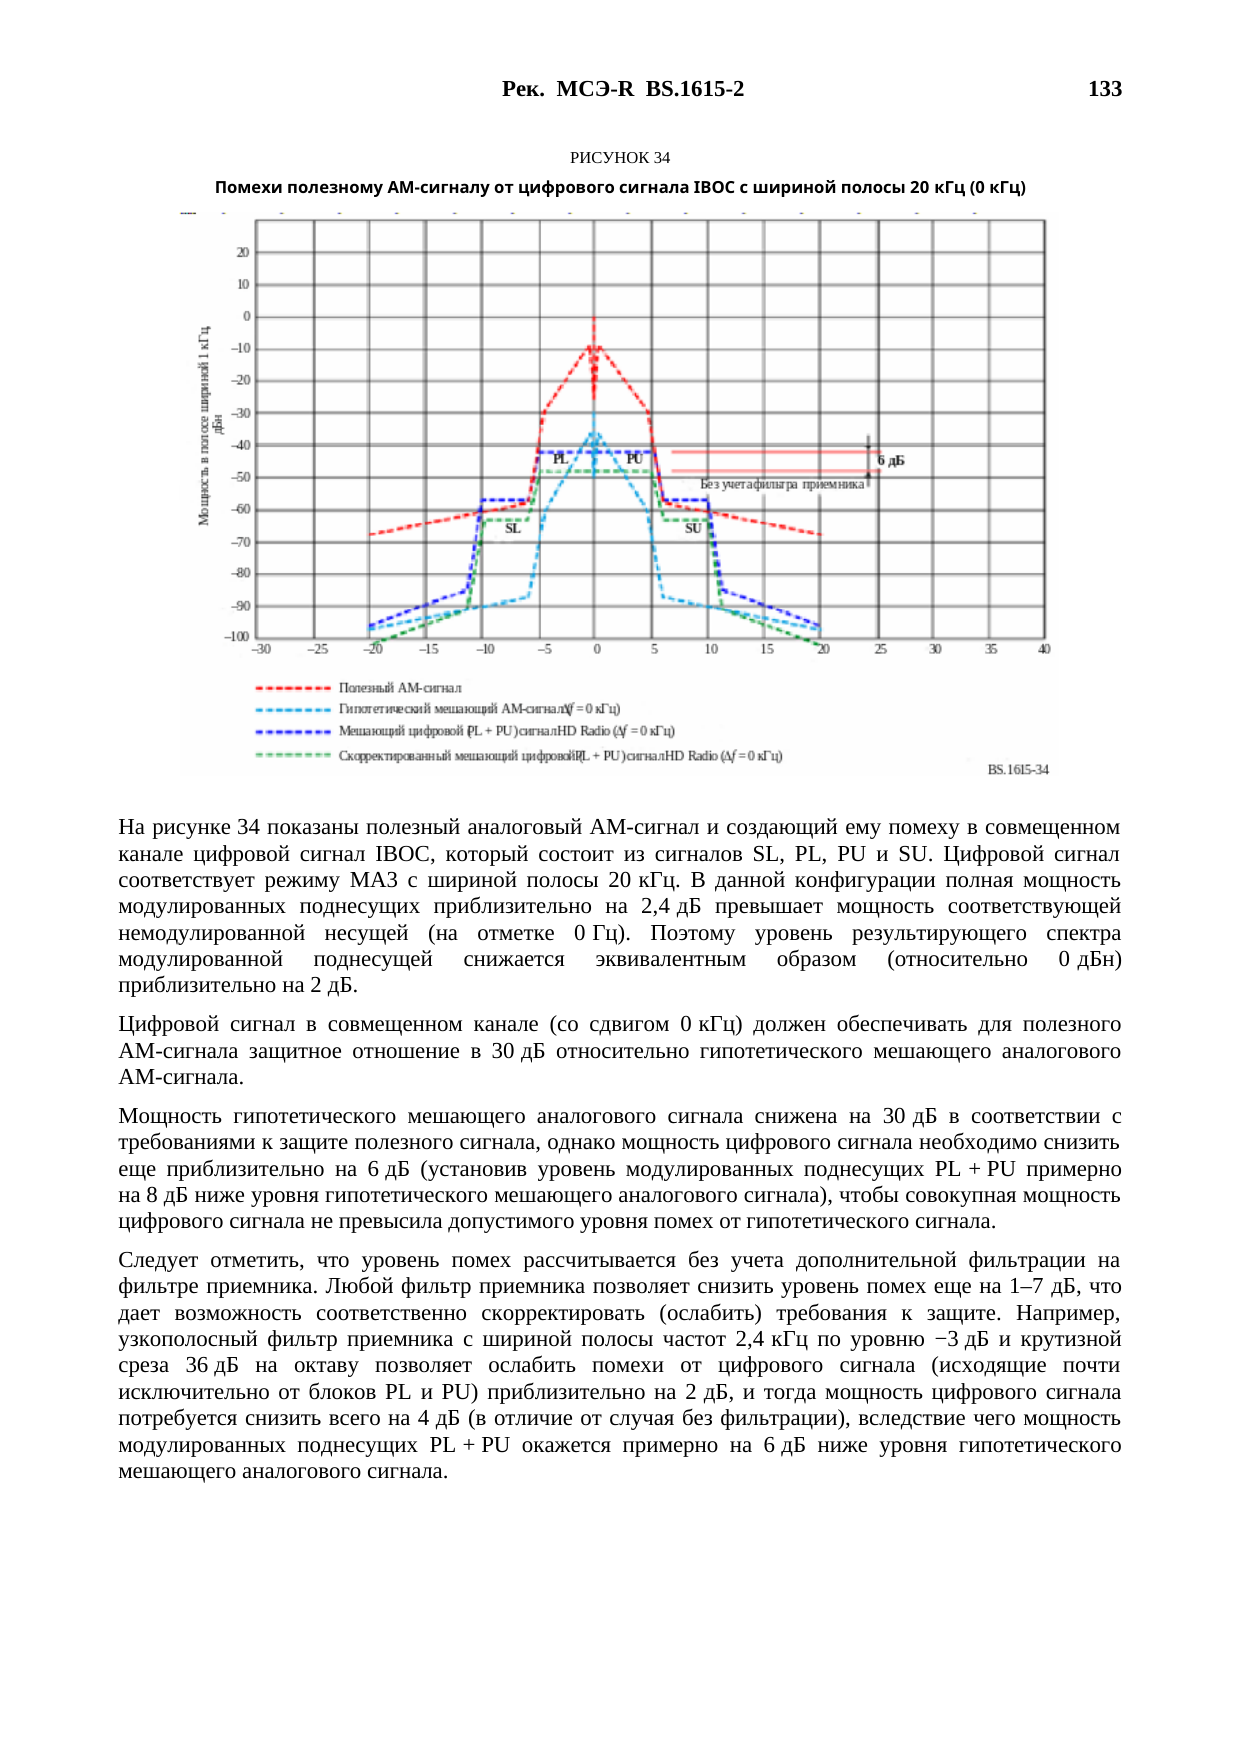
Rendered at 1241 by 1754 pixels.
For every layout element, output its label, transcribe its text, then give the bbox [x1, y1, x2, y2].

text Мощность гипотетического мешающего аналогового сигнала снижена на 30 дБ в соответствии с требованиями к защите полезного сигнала, однако мощность цифрового сигнала необходимо снизить еще приблизительно на 6 дБ (установив уровень модулированных поднесущих PL + PU примерно на 8 дБ ниже уровня гипотетического мешающего аналогового сигнала), чтобы совокупная мощность цифрового сигнала не превысила допустимого уровня помех от гипотетического сигнала. [118, 1102, 1122, 1234]
text Следует отметить, что уровень помех рассчитывается без учета дополнительной фильтрации на фильтре приемника. Любой фильтр приемника позволяет снизить уровень помех еще на 1–7 дБ, что дает возможность соответственно скорректировать (ослабить) требования к защите. Например, узкополосный фильтр приемника с шириной полосы частот 2,4 кГц по уровню −3 дБ и крутизной среза 36 дБ на октаву позволяет ослабить помехи от цифрового сигнала (исходящие почти исключительно от блоков PL и PU) приблизительно на 2 дБ, и тогда мощность цифрового сигнала потребуется снизить всего на 4 дБ (в отличие от случая без фильтрации), вследствие чего мощность модулированных поднесущих PL + PU окажется примерно на 6 дБ ниже уровня гипотетического мешающего аналогового сигнала. [118, 1246, 1122, 1483]
text Цифровой сигнал в совмещенном канале (со сдвигом 0 кГц) должен обеспечивать для полезного АМ-сигнала защитное отношение в 30 дБ относительно гипотетического мешающего аналогового АМ-сигнала. [118, 1010, 1122, 1089]
text РИСУНОК 34 [118, 148, 1122, 167]
title На рисунке 34 показаны полезный аналоговый АМ-сигнал и создающий ему помеху в совмещенном канале цифровой сигнал IBOC, который состоит из сигналов SL, PL, PU и SU. Цифровой сигнал соответствует режиму MA3 с шириной полосы 20 кГц. В данной конфигурации полная мощность модулированных поднесущих приблизительно на 2,4 дБ превышает мощность соответствующей немодулированной несущей (на отметке 0 Гц). Поэтому уровень результирующего спектра модулированной поднесущей снижается эквивалентным образом (относительно 0 дБн) приблизительно на 2 дБ. [118, 813, 1122, 998]
title Помехи полезному АМ-сигналу от цифрового сигнала IBOC с шириной полосы 20 кГц (0 кГц) [118, 175, 1122, 198]
